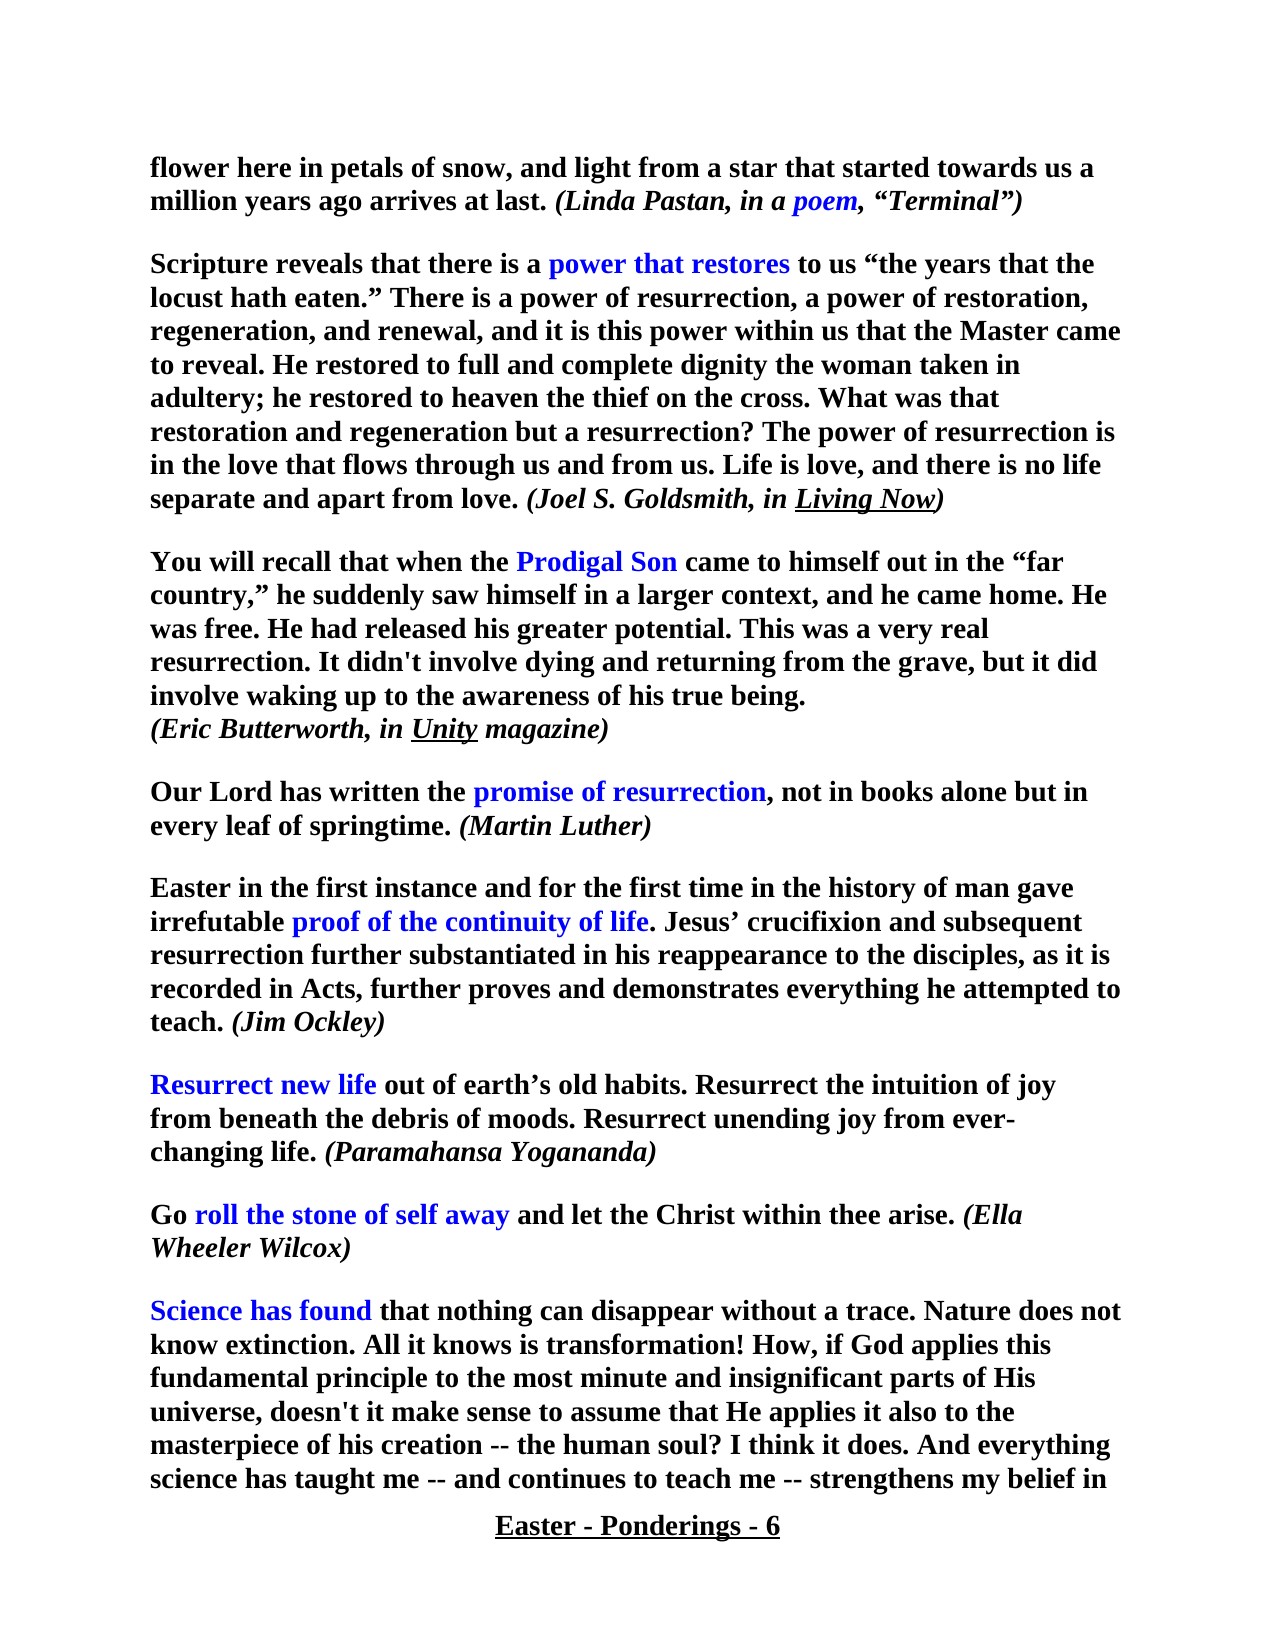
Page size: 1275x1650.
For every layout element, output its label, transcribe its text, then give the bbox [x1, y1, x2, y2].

text Resurrect new life out of earth’s old habits. Resurrect the intuition of joy from beneath the debris of moods. Resurrect unending joy from ever-changing life. (Paramahansa Yogananda) [150, 1067, 1125, 1168]
text Our Lord has written the promise of resurrection, not in books alone but in every leaf of springtime. (Martin Luther) [150, 774, 1125, 841]
text Scripture reveals that there is a power that restores to us “the years that the locust hath eaten.” There is a power of resurrection, a power of restoration, regeneration, and renewal, and it is this power within us that the Master came to reveal. He restored to full and complete dignity the woman taken in adultery; he restored to heaven the thief on the cross. What was that restoration and regeneration but a resurrection? The power of resurrection is in the love that flows through us and from us. Life is love, and there is no life separate and apart from love. (Joel S. Goldsmith, in Living Now) [150, 246, 1125, 514]
text You will recall that when the Prodigal Son came to himself out in the “far country,” he suddenly saw himself in a larger context, and he came home. He was free. He had released his greater potential. This was a very real resurrection. It didn't involve dying and returning from the grave, but it did involve waking up to the awareness of his true being. (Eric Butterworth, in Unity magazine) [150, 544, 1125, 745]
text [150, 150, 1125, 217]
text Easter in the first instance and for the first time in the history of man gave irrefutable proof of the continuity of life. Jesus’ crucifixion and subsequent resurrection further substantiated in his reappearance to the disciples, as it is recorded in Acts, further proves and demonstrates everything he attempted to teach. (Jim Ockley) [150, 870, 1125, 1038]
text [150, 1293, 1125, 1494]
text Go roll the stone of self away and let the Christ within thee arise. (Ella Wheeler Wilcox) [150, 1197, 1125, 1264]
